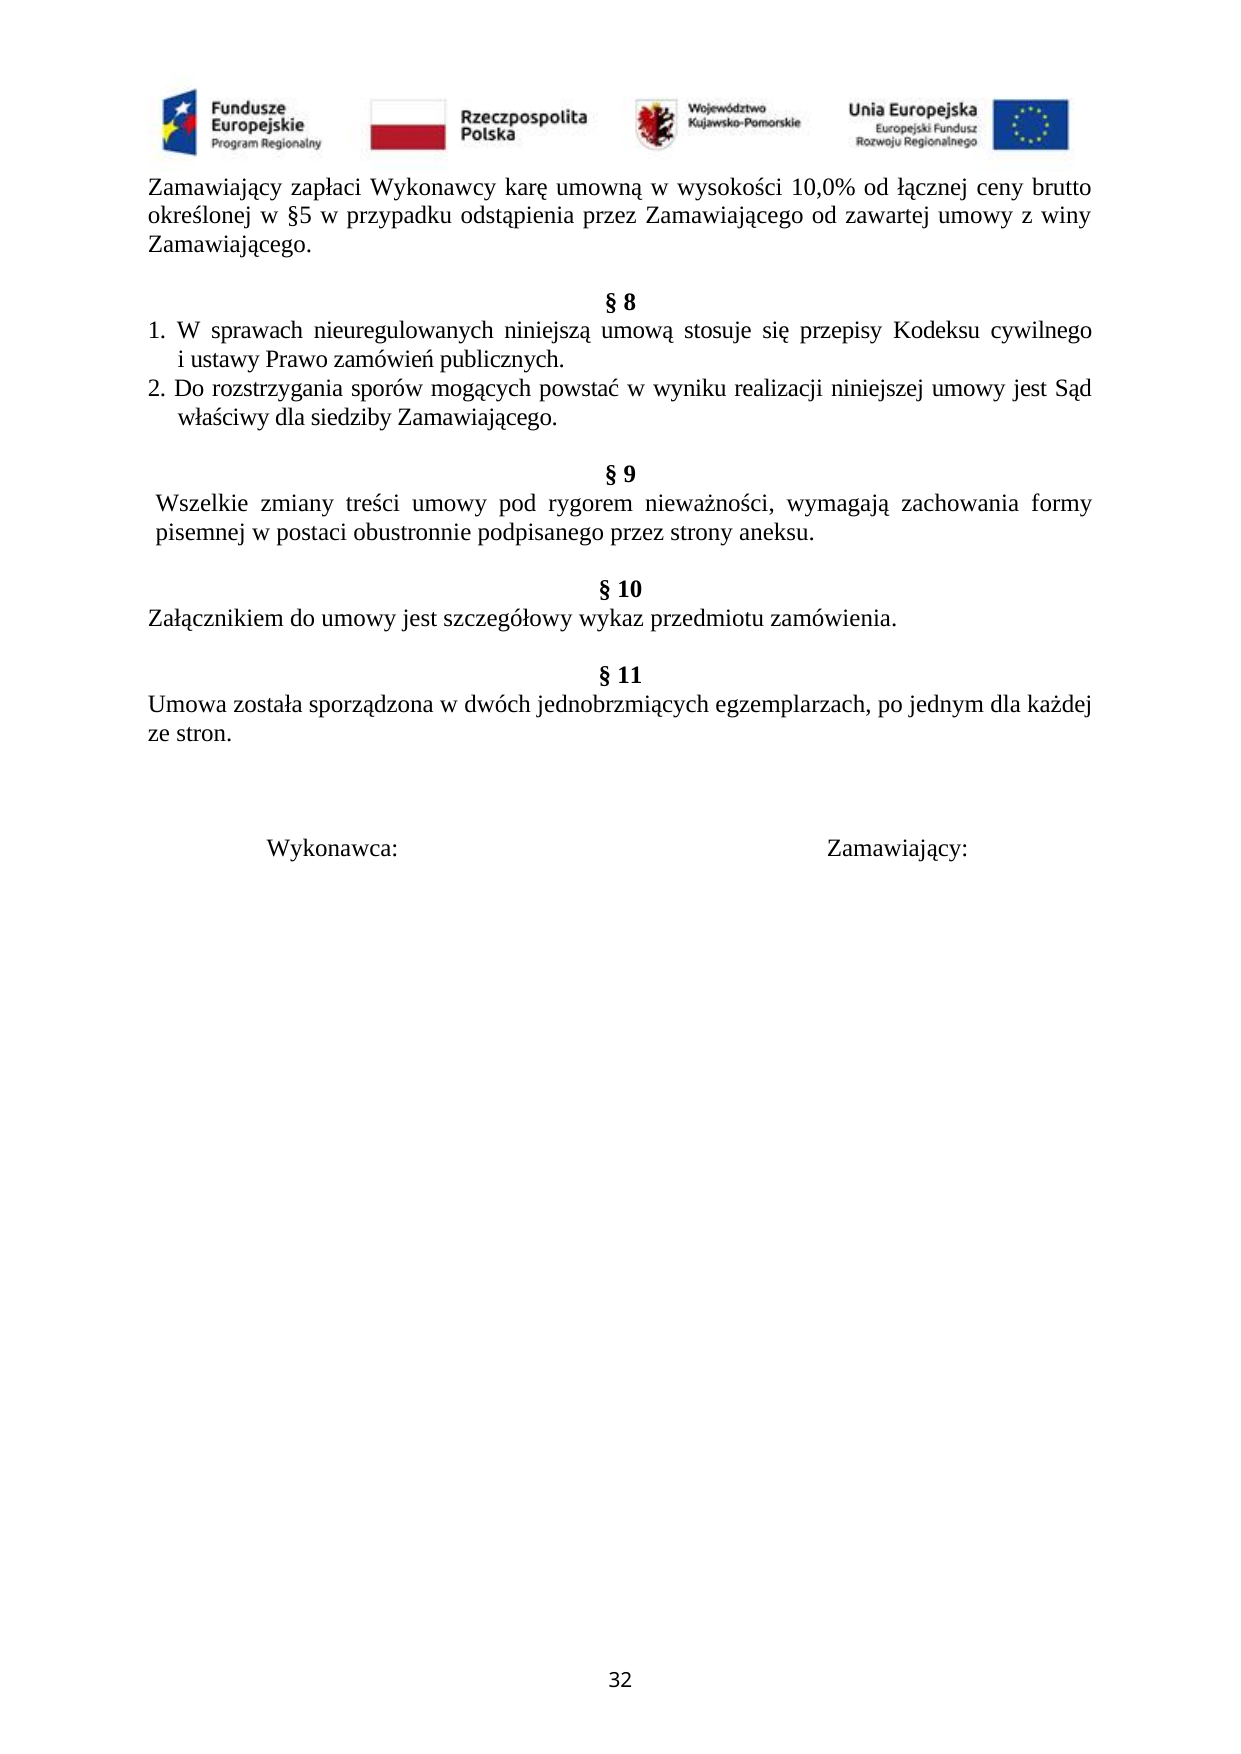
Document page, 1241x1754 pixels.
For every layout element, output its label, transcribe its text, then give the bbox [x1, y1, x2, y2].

text Załącznikiem do umowy jest szczegółowy wykaz przedmiotu zamówienia. [148, 603, 1093, 632]
picture [147, 73, 1085, 172]
text § 9 [148, 459, 1093, 488]
text § 8 [148, 287, 1093, 315]
text Wszelkie zmiany treści umowy pod rygorem nieważności, wymagają zachowania formy pisemnej w postaci obustronnie podpisanego przez strony aneksu. [155, 488, 1093, 545]
text Wykonawca: Zamawiający: [148, 833, 1093, 862]
text 2. Do rozstrzygania sporów mogących powstać w wyniku realizacji niniejszej umowy jest Sąd właściwy dla siedziby Zamawiającego. [148, 373, 1093, 430]
text 1. W sprawach nieuregulowanych niniejszą umową stosuje się przepisy Kodeksu cywilnego i ustawy Prawo zamówień publicznych. [148, 315, 1093, 373]
text § 11 [148, 660, 1093, 689]
text Umowa została sporządzona w dwóch jednobrzmiących egzemplarzach, po jednym dla każdej ze stron. [148, 689, 1093, 747]
text § 10 [148, 574, 1093, 603]
text Zamawiający zapłaci Wykonawcy karę umowną w wysokości 10,0% od łącznej ceny brutto określonej w §5 w przypadku odstąpienia przez Zamawiającego od zawartej umowy z winy Zamawiającego. [148, 172, 1093, 258]
